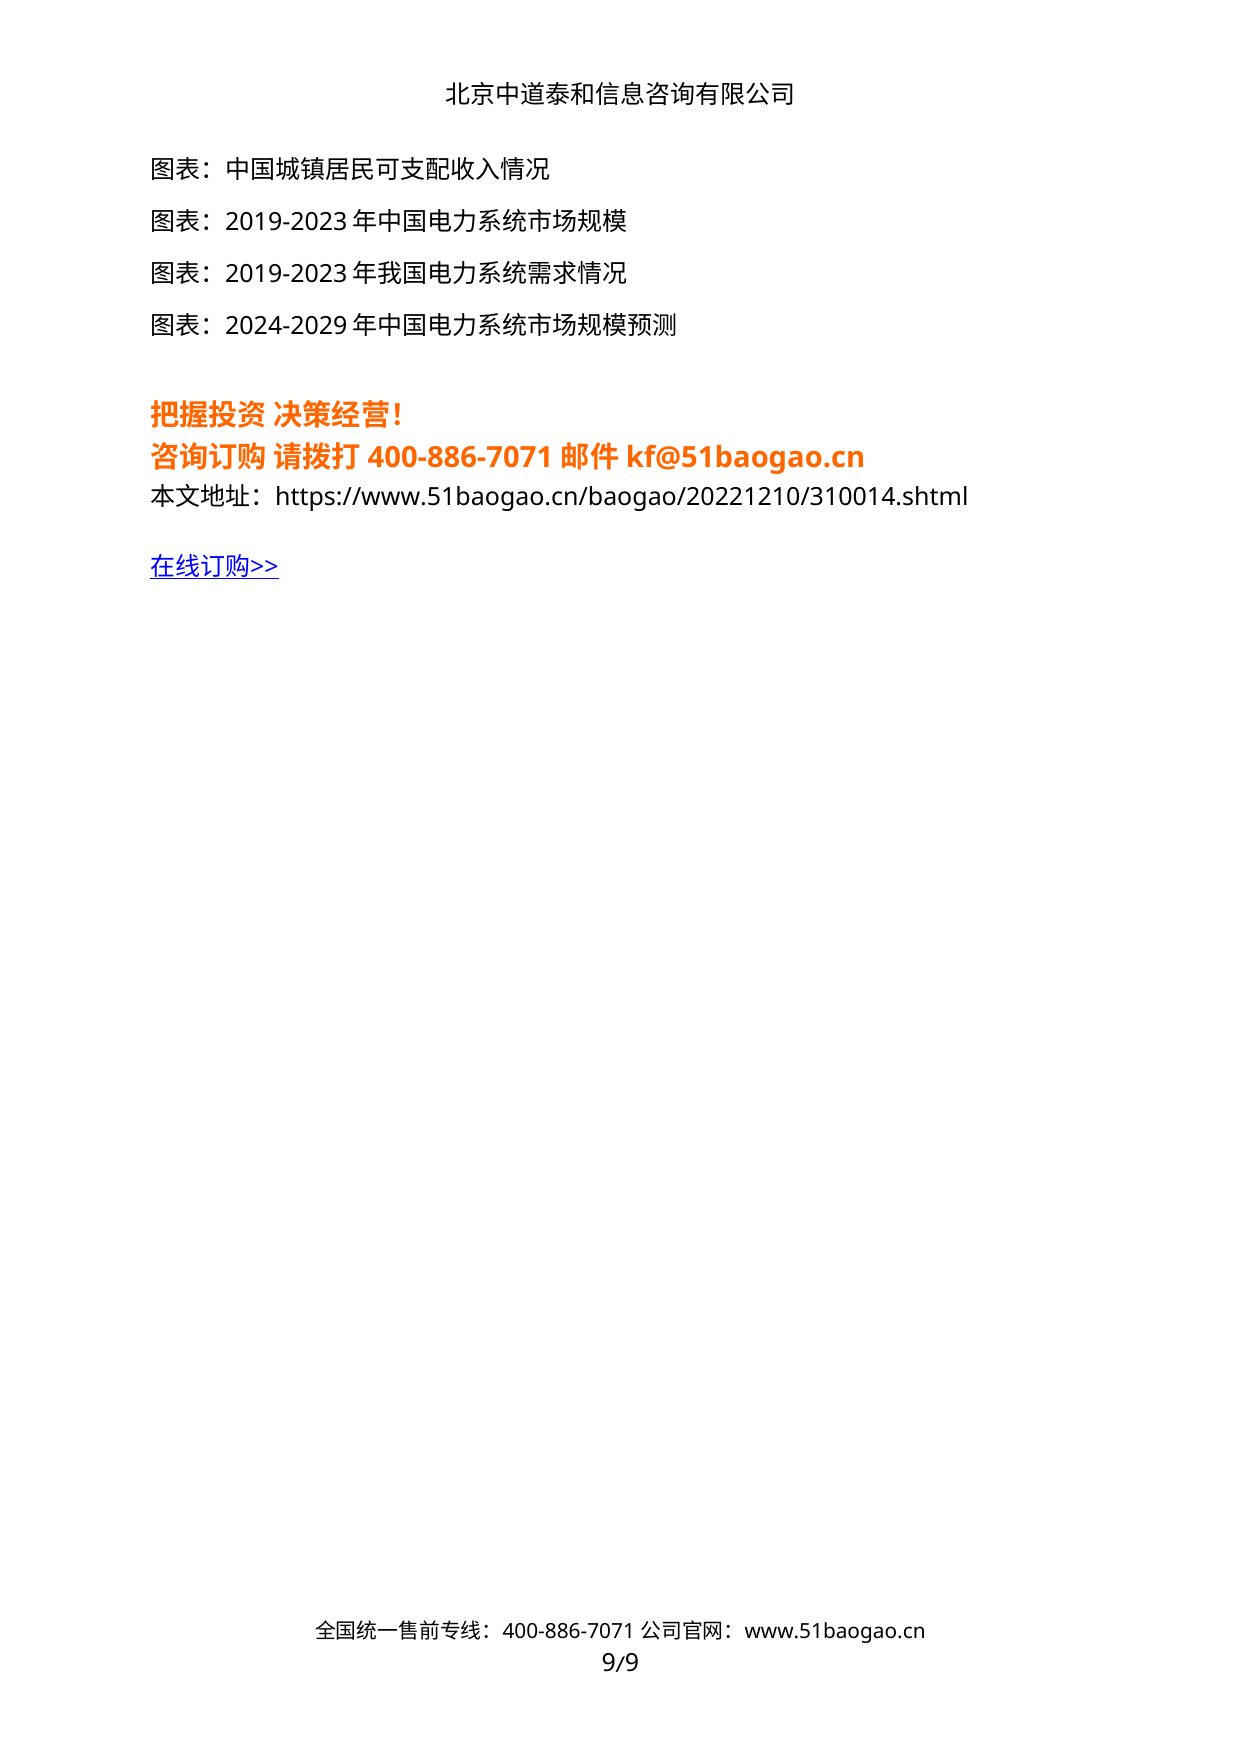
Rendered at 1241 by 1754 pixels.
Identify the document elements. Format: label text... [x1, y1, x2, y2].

text 把握投资 决策经营！咨询订购 请拨打 400-886-7071 邮件 kf@51baogao.cn本文地址：https://www.51baogao.cn/baogao/20221210/310014.shtml [150, 357, 1090, 512]
text 图表：2019-2023年中国电力系统市场规模 [150, 202, 1090, 238]
text 图表：2019-2023年我国电力系统需求情况 [150, 254, 1090, 290]
text 在线订购>> [150, 512, 1090, 583]
text 图表：2024-2029年中国电力系统市场规模预测 [150, 306, 1090, 342]
text 图表：中国城镇居民可支配收入情况 [150, 150, 1090, 186]
